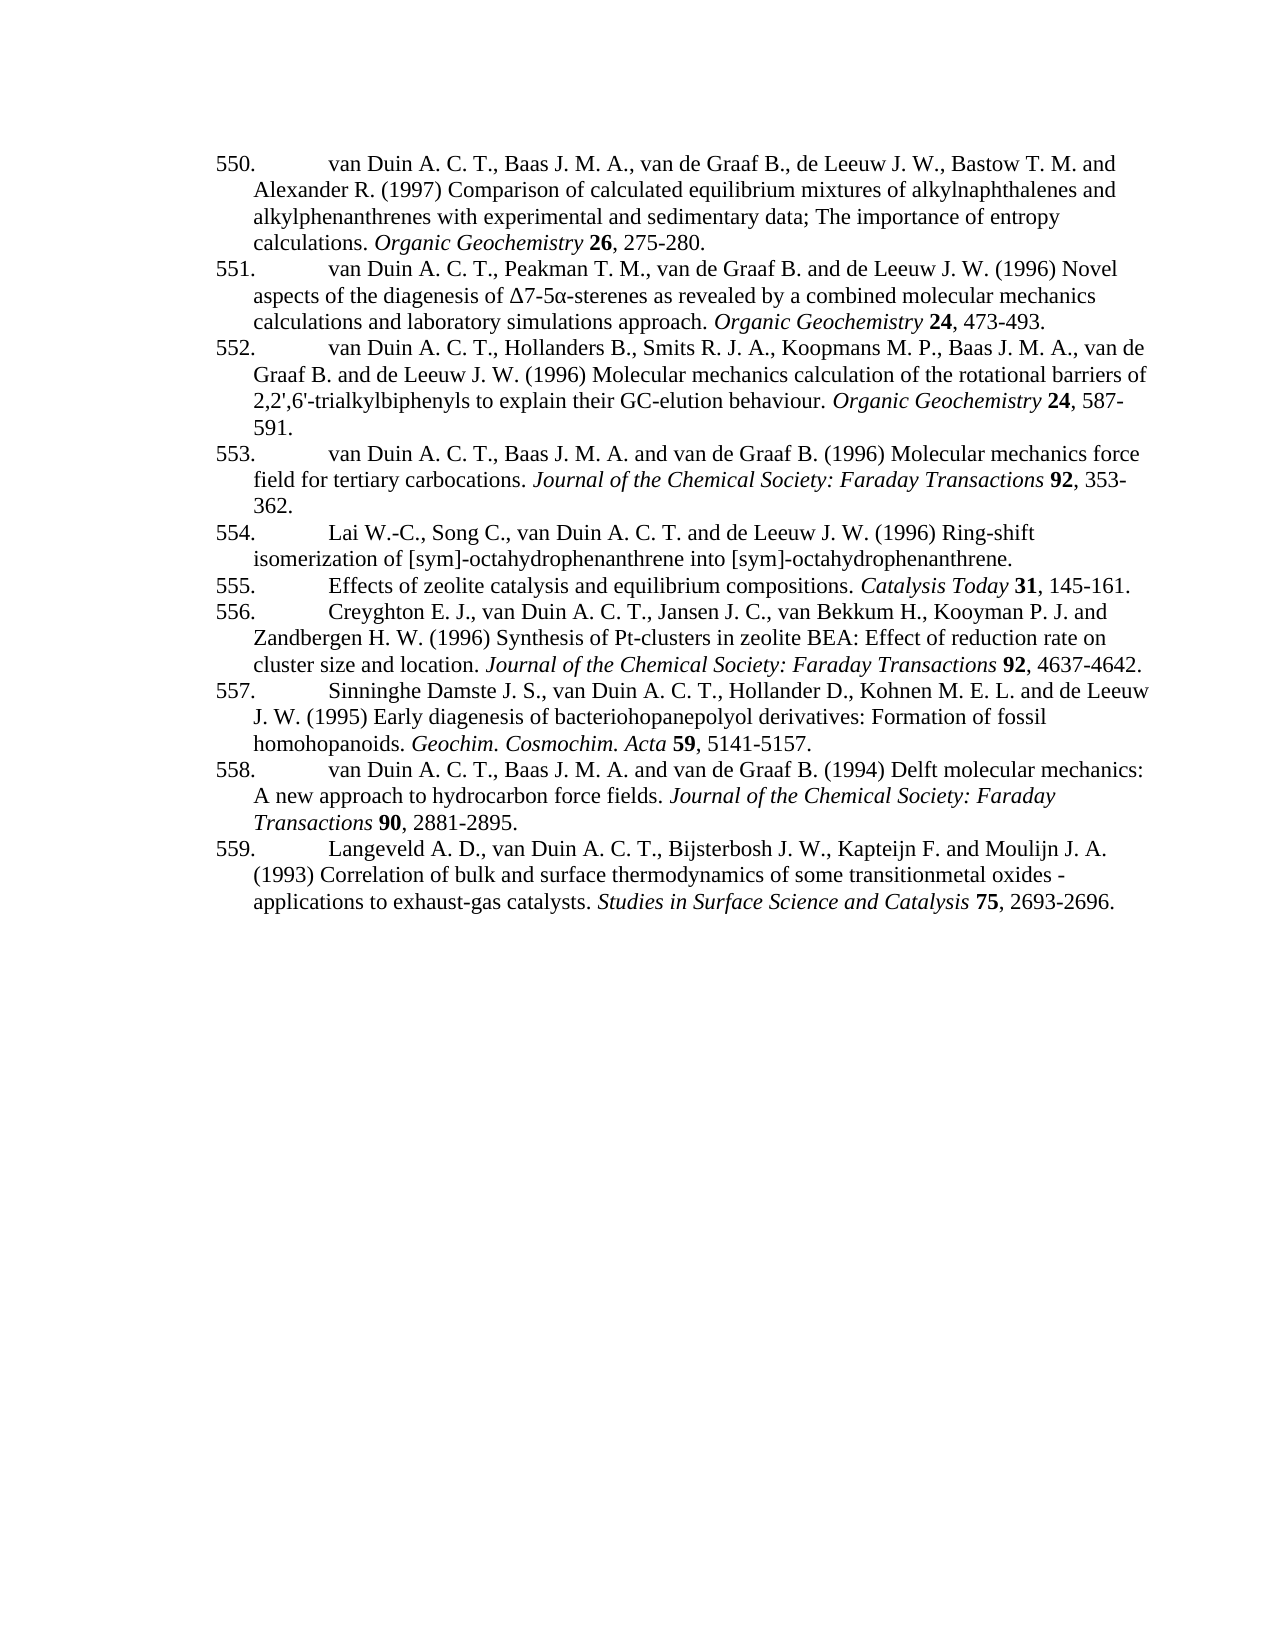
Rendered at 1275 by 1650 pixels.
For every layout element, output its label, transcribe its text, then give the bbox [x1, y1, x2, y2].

list van Duin A. C. T., Baas J. M. A. and van de Graaf B. (1996) Molecular mechanics force field for tertiary carbocations. Journal of the Chemical Society: Faraday Transactions 92, 353-362. [216, 440, 1162, 519]
list van Duin A. C. T., Baas J. M. A., van de Graaf B., de Leeuw J. W., Bastow T. M. and Alexander R. (1997) Comparison of calculated equilibrium mixtures of alkylnaphthalenes and alkylphenanthrenes with experimental and sedimentary data; The importance of entropy calculations. Organic Geochemistry 26, 275-280. [216, 150, 1162, 255]
list Langeveld A. D., van Duin A. C. T., Bijsterbosh J. W., Kapteijn F. and Moulijn J. A. (1993) Correlation of bulk and surface thermodynamics of some transitionmetal oxides - applications to exhaust-gas catalysts. Studies in Surface Science and Catalysis 75, 2693-2696. [216, 835, 1162, 914]
list van Duin A. C. T., Hollanders B., Smits R. J. A., Koopmans M. P., Baas J. M. A., van de Graaf B. and de Leeuw J. W. (1996) Molecular mechanics calculation of the rotational barriers of 2,2',6'-trialkylbiphenyls to explain their GC-elution behaviour. Organic Geochemistry 24, 587-591. [216, 334, 1162, 440]
list Sinninghe Damste J. S., van Duin A. C. T., Hollander D., Kohnen M. E. L. and de Leeuw J. W. (1995) Early diagenesis of bacteriohopanepolyol derivatives: Formation of fossil homohopanoids. Geochim. Cosmochim. Acta 59, 5141-5157. [216, 677, 1162, 756]
list van Duin A. C. T., Peakman T. M., van de Graaf B. and de Leeuw J. W. (1996) Novel aspects of the diagenesis of Δ7-5α-sterenes as revealed by a combined molecular mechanics calculations and laboratory simulations approach. Organic Geochemistry 24, 473-493. [216, 255, 1162, 334]
list Lai W.-C., Song C., van Duin A. C. T. and de Leeuw J. W. (1996) Ring-shift isomerization of [sym]-octahydrophenanthrene into [sym]-octahydrophenanthrene. [216, 519, 1162, 572]
list Effects of zeolite catalysis and equilibrium compositions. Catalysis Today 31, 145-161. [216, 572, 1162, 598]
list van Duin A. C. T., Baas J. M. A. and van de Graaf B. (1994) Delft molecular mechanics: A new approach to hydrocarbon force fields. Journal of the Chemical Society: Faraday Transactions 90, 2881-2895. [216, 756, 1162, 835]
list Creyghton E. J., van Duin A. C. T., Jansen J. C., van Bekkum H., Kooyman P. J. and Zandbergen H. W. (1996) Synthesis of Pt-clusters in zeolite BEA: Effect of reduction rate on cluster size and location. Journal of the Chemical Society: Faraday Transactions 92, 4637-4642. [216, 598, 1162, 677]
